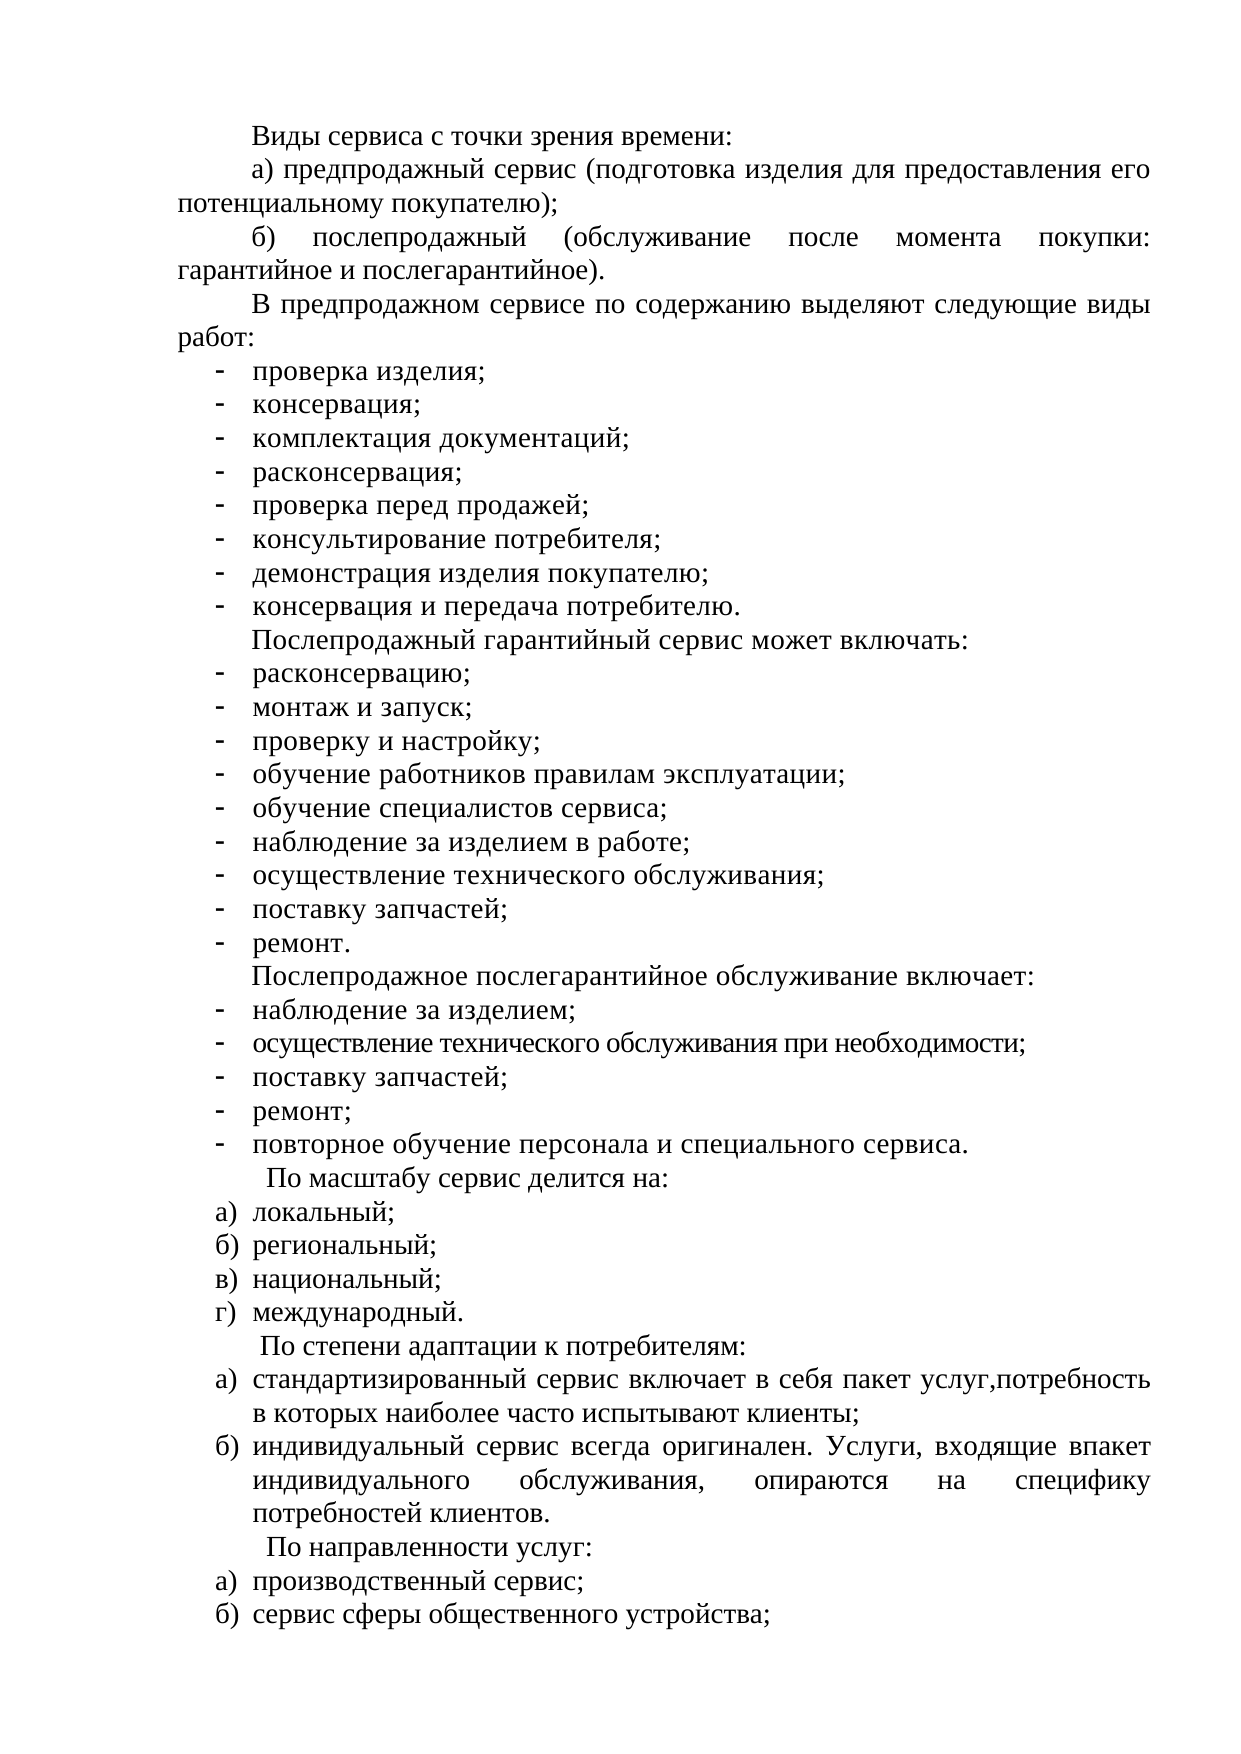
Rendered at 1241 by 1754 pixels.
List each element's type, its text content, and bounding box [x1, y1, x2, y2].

list обучение работников правилам эксплуатации; [215, 757, 1152, 790]
list проверка перед продажей; [215, 487, 1152, 521]
text По масштабу сервис делится на: [177, 1160, 1152, 1194]
list монтаж и запуск; [215, 689, 1152, 723]
text Послепродажное послегарантийное обслуживание включает: [177, 958, 1152, 992]
text б) послепродажный (обслуживание после момента покупки: гарантийное и послегарантийное). [177, 219, 1152, 286]
list консультирование потребителя; [215, 521, 1152, 555]
list поставку запчастей; [215, 891, 1152, 925]
list стандартизированный сервис включает в себя пакет услуг,потребность в которых наиболее часто испытывают клиенты; [215, 1361, 1152, 1428]
list По степени адаптации к потребителям: [252, 1328, 1152, 1361]
list национальный; [215, 1261, 1152, 1294]
list индивидуальный сервис всегда оригинален. Услуги, входящие впакет индивидуального обслуживания, опираются на специфику потребностей клиентов. [215, 1428, 1152, 1529]
list наблюдение за изделием в работе; [215, 824, 1152, 857]
text Послепродажный гарантийный сервис может включать: [177, 622, 1152, 656]
list ремонт; [215, 1093, 1152, 1127]
list расконсервация; [215, 454, 1152, 487]
text а) предпродажный сервис (подготовка изделия для предоставления его потенциальному покупателю); [177, 152, 1152, 219]
list осуществление технического обслуживания; [215, 857, 1152, 891]
list наблюдение за изделием; [215, 992, 1152, 1026]
list региональный; [215, 1227, 1152, 1261]
list локальный; [215, 1194, 1152, 1227]
list повторное обучение персонала и специального сервиса. [215, 1127, 1152, 1160]
list поставку запчастей; [215, 1059, 1152, 1093]
text Виды сервиса с точки зрения времени: [177, 118, 1152, 152]
list демонстрация изделия покупателю; [215, 555, 1152, 588]
list международный. [215, 1294, 1152, 1328]
list ремонт. [215, 925, 1152, 958]
list проверка изделия; [215, 353, 1152, 387]
list осуществление технического обслуживания при необходимости; [215, 1026, 1152, 1059]
list комплектация документаций; [215, 420, 1152, 454]
list консервация; [215, 387, 1152, 420]
list расконсервацию; [215, 656, 1152, 689]
list обучение специалистов сервиса; [215, 790, 1152, 824]
text В предпродажном сервисе по содержанию выделяют следующие виды работ: [177, 286, 1152, 353]
list сервис сферы общественного устройства; [215, 1596, 1152, 1630]
list консервация и передача потребителю. [215, 588, 1152, 622]
list проверку и настройку; [215, 723, 1152, 757]
text По направленности услуг: [177, 1529, 1152, 1563]
list производственный сервис; [215, 1563, 1152, 1596]
